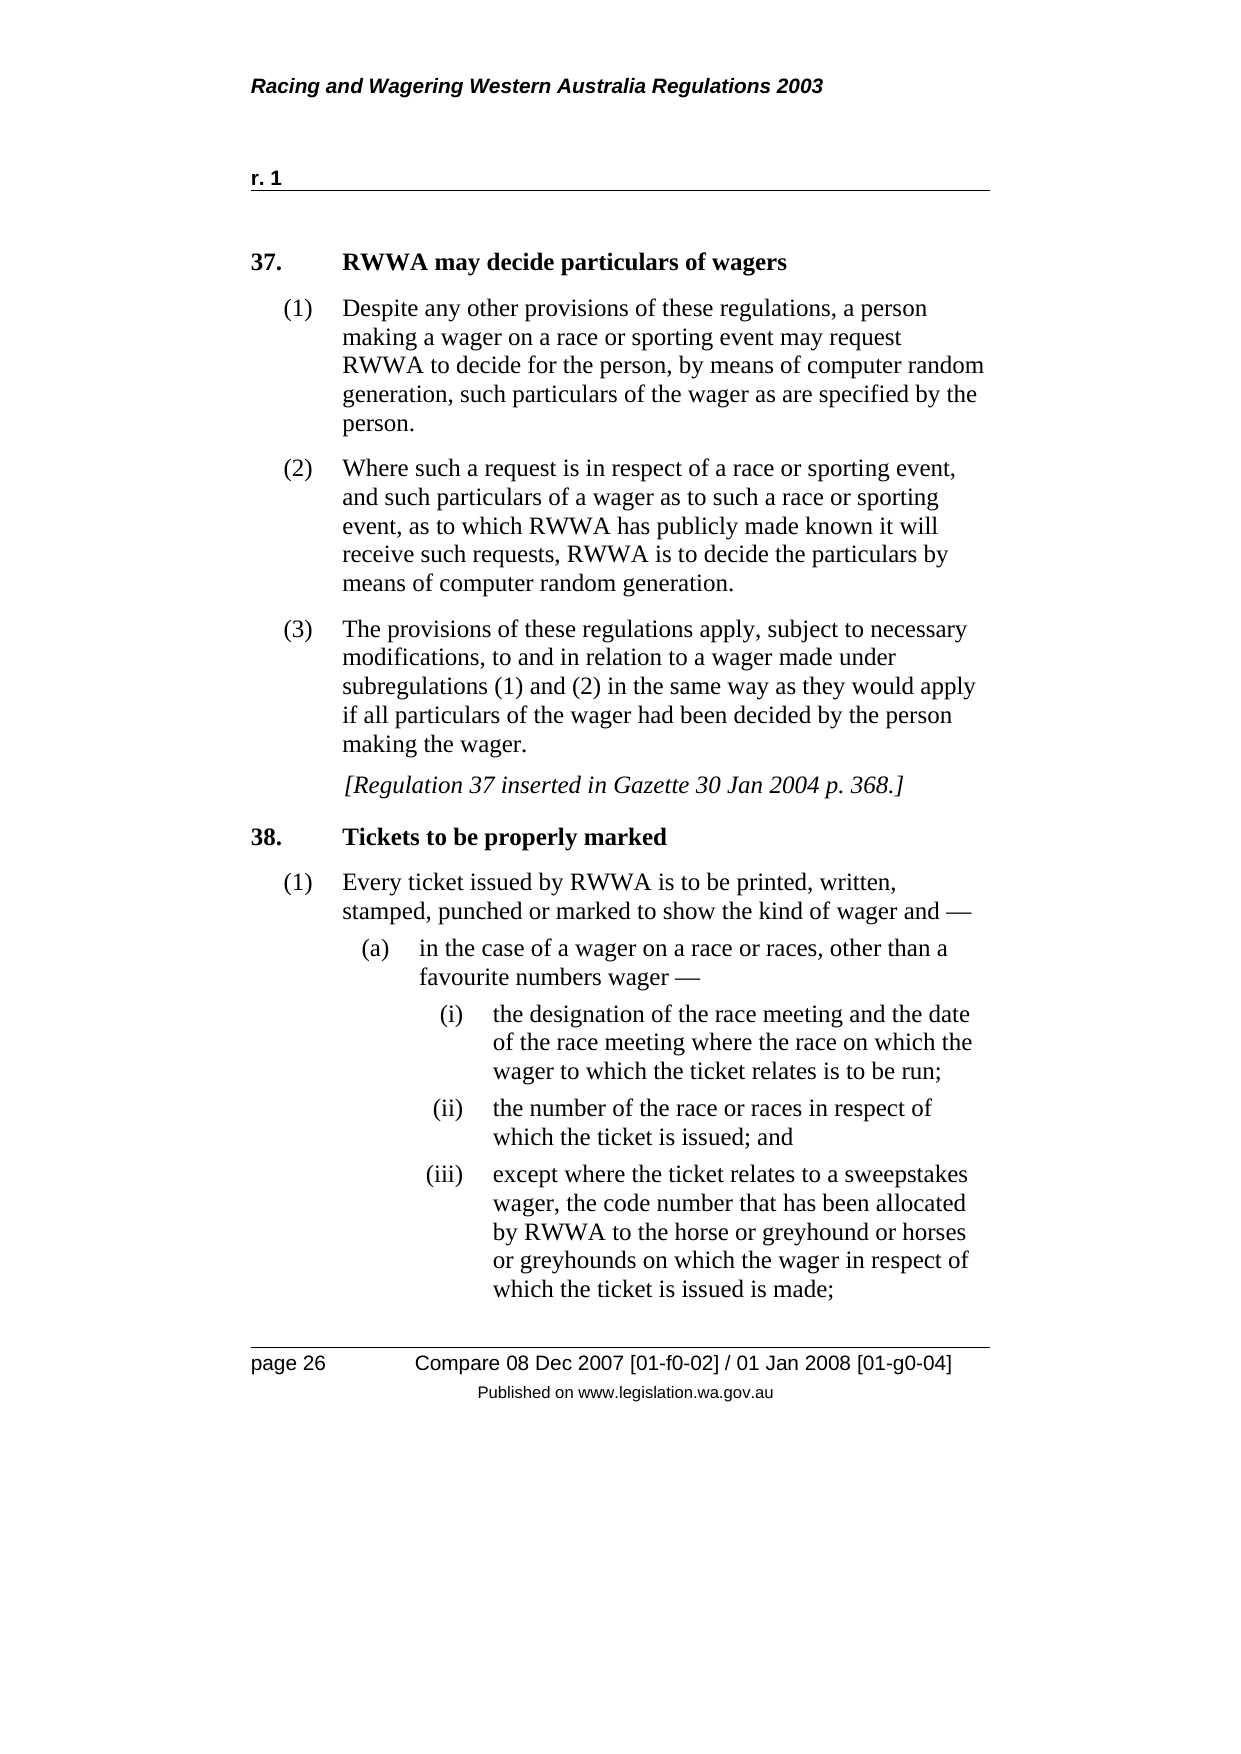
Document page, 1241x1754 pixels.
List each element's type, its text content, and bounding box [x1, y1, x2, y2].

text (3) The provisions of these regulations apply, subject to necessary modifications, to and in relation to a wager made under subregulations (1) and (2) in the same way as they would apply if all particulars of the wager had been decided by the person making the wager. [251, 614, 990, 757]
text (1) Despite any other provisions of these regulations, a person making a wager on a race or sporting event may request RWWA to decide for the person, by means of computer random generation, such particulars of the wager as are specified by the person. [251, 293, 990, 437]
text (i) the designation of the race meeting and the date of the race meeting where the race on which the wager to which the ticket relates is to be run; [251, 999, 990, 1085]
text (ii) the number of the race or races in respect of which the ticket is issued; and [251, 1093, 990, 1151]
text (1) Every ticket issued by RWWA is to be printed, written, stamped, punched or marked to show the kind of wager and — [251, 867, 990, 924]
subtitle 37. RWWA may decide particulars of wagers [251, 247, 990, 276]
subtitle 38. Tickets to be properly marked [251, 822, 990, 850]
text [Regulation 37 inserted in Gazette 30 Jan 2004 p. 368.] [251, 770, 990, 799]
text (iii) except where the ticket relates to a sweepstakes wager, the code number that has been allocated by RWWA to the horse or greyhound or horses or greyhounds on which the wager in respect of which the ticket is issued is made; [251, 1159, 990, 1303]
text (a) in the case of a wager on a race or races, other than a favourite numbers wager — [251, 933, 990, 990]
text (2) Where such a request is in respect of a race or sporting event, and such particulars of a wager as to such a race or sporting event, as to which RWWA has publicly made known it will receive such requests, RWWA is to decide the particulars by means of computer random generation. [251, 453, 990, 597]
